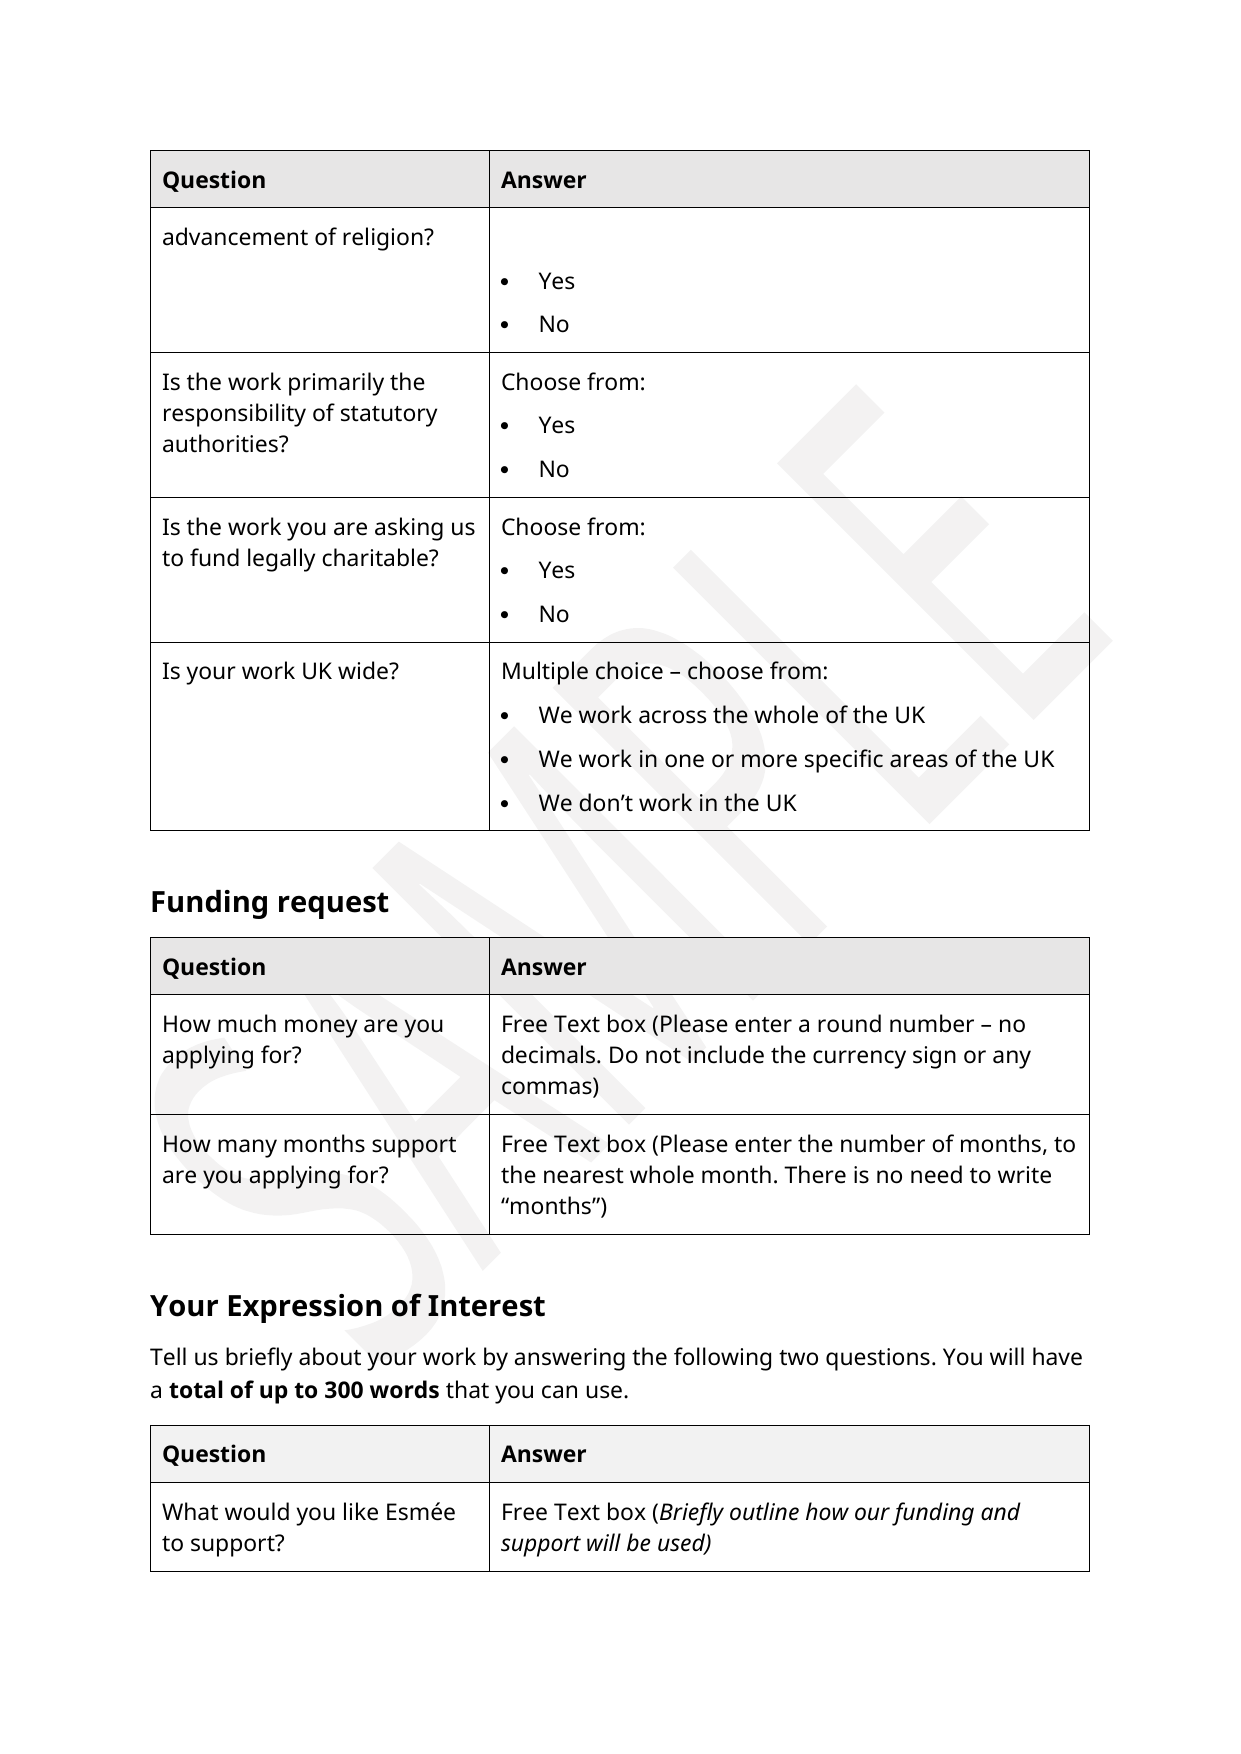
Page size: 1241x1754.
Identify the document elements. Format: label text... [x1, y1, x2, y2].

table_cell Free Text box (Please enter a round number – no decimals. Do not include the currency sign or any commas) [490, 995, 1089, 1114]
table_cell Choose from: Yes No [490, 498, 1089, 642]
table_header Answer [490, 1426, 1089, 1482]
table_cell Free Text box (Please enter the number of months, to the nearest whole month. There is no need to write “months”) [490, 1115, 1089, 1234]
table_cell Choose from: Yes No [490, 353, 1089, 497]
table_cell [151, 1483, 489, 1571]
subtitle Your Expression of Interest [150, 1285, 1090, 1325]
table_cell Is the work primarily the responsibility of statutory authorities? [151, 353, 489, 497]
table_cell Multiple choice – choose from: We work across the whole of the UK We work in one or more specific areas of the UK We don’t work in the UK [490, 643, 1089, 830]
subtitle Funding request [150, 882, 1090, 921]
table_cell How many months support are you applying for? [151, 1115, 489, 1234]
text Tell us briefly about your work by answering the following two questions. You will have a total of up to 300 words that you can use. [150, 1341, 1090, 1406]
table_header Question [151, 938, 489, 994]
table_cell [151, 208, 489, 352]
table_cell Is the work you are asking us to fund legally charitable? [151, 498, 489, 642]
table_header Answer [490, 151, 1089, 207]
table_cell Choose from: Yes No [490, 208, 1089, 352]
table_header Question [151, 151, 489, 207]
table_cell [490, 1483, 1089, 1571]
table_header Answer [490, 938, 1089, 994]
table_header Question [151, 1426, 489, 1482]
table_cell How much money are you applying for? [151, 995, 489, 1114]
table_cell Is your work UK wide? [151, 643, 489, 830]
